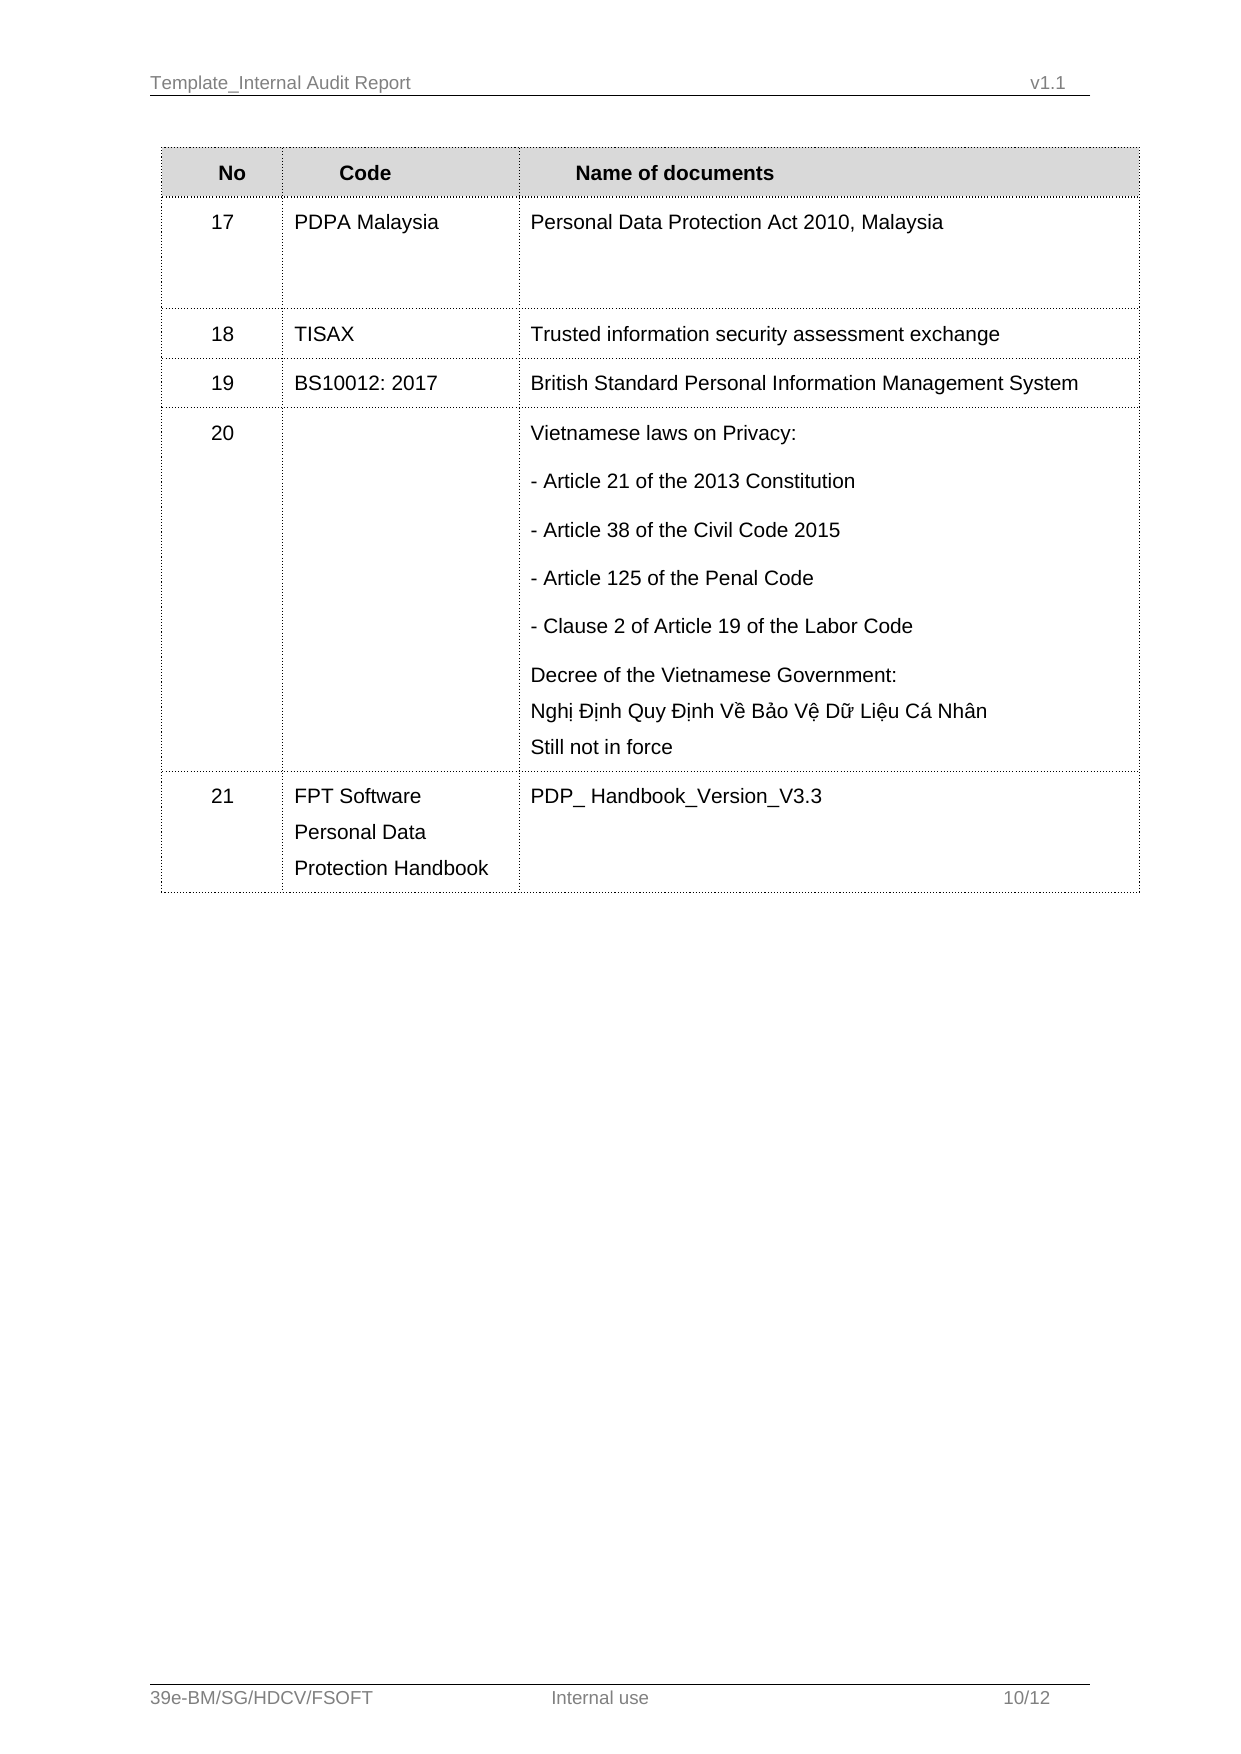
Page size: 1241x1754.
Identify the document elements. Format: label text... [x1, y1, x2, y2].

table_cell BS10012: 2017 [283, 358, 519, 407]
table_cell TISAX [283, 308, 519, 357]
table_header Code [283, 147, 519, 196]
table_cell 18 [162, 308, 283, 357]
table_cell British Standard Personal Information Management System [519, 358, 1139, 407]
table_cell 21 [162, 771, 283, 892]
table_cell PDPA Malaysia [283, 196, 519, 308]
table_header Name of documents [519, 147, 1139, 196]
table_cell Trusted information security assessment exchange [519, 308, 1139, 357]
table_header No [162, 147, 283, 196]
table_cell Vietnamese laws on Privacy: - Article 21 of the 2013 Constitution - Article 38 of the Civil Code 2015 - Article 125 of the Penal Code - Clause 2 of Article 19 of the Labor Code Decree of the Vietnamese Government: Nghị Định Quy Định Về Bảo Vệ Dữ Liệu Cá Nhân Still not in force [519, 407, 1139, 771]
table_cell [283, 407, 519, 771]
table_cell 17 [162, 196, 283, 308]
table_cell 19 [162, 358, 283, 407]
table_cell 20 [162, 407, 283, 771]
table_cell FPT Software Personal Data Protection Handbook [283, 771, 519, 892]
table_cell Personal Data Protection Act 2010, Malaysia [519, 196, 1139, 308]
table_cell PDP_ Handbook_Version_V3.3 [519, 771, 1139, 892]
